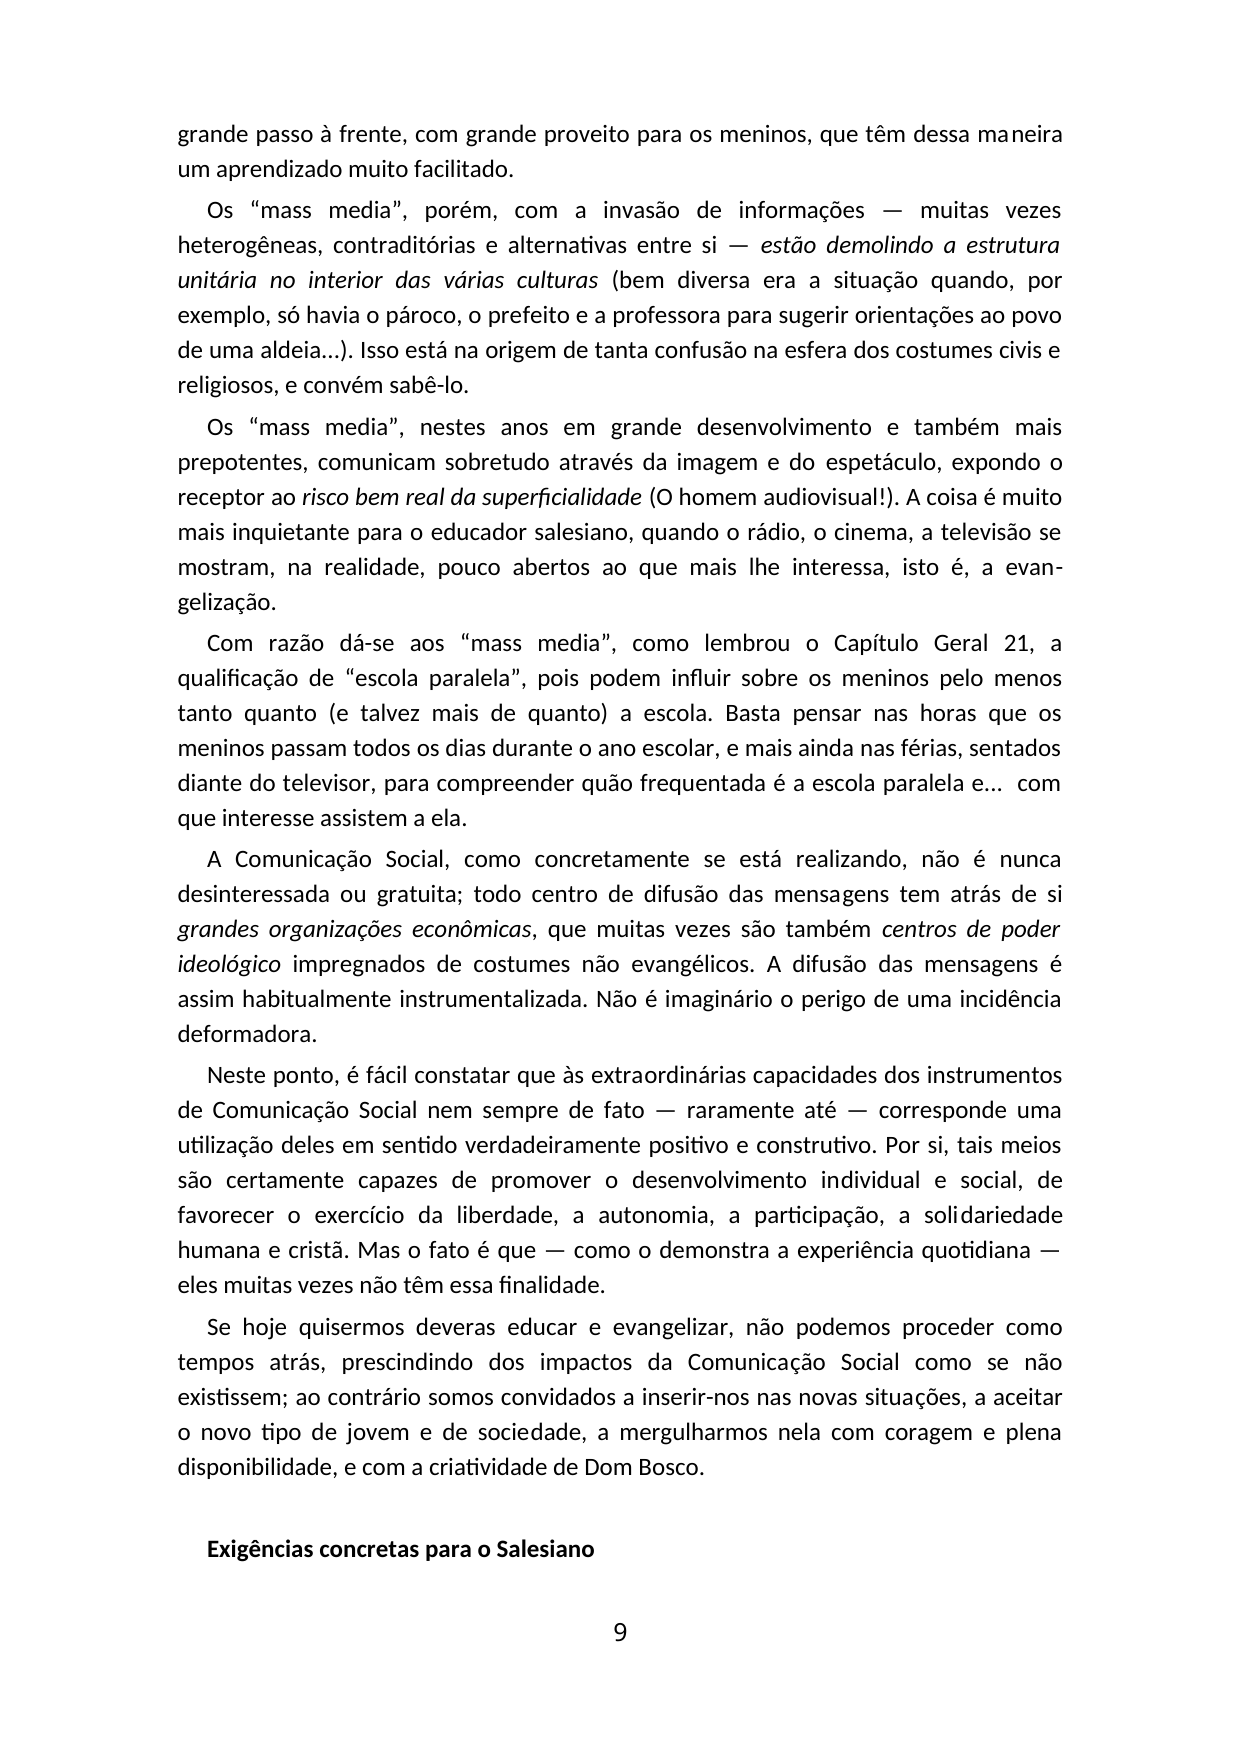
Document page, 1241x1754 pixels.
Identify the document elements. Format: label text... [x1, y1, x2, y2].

text Com razão dá-se aos “mass media”, como lembrou o Capítulo Geral 21, a qualificação de “escola paralela”, pois podem influir sobre os meninos pelo menos tanto quanto (e talvez mais de quanto) a escola. Basta pensar nas horas que os meninos passam todos os dias durante o ano escolar, e mais ainda nas férias, sentados diante do televisor, para compreender quão frequentada é a escola paralela e... com que interesse assistem a ela. [177, 627, 1063, 832]
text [177, 118, 1063, 184]
text Exigências concretas para o Salesiano [177, 1533, 1063, 1564]
text Neste ponto, é fácil constatar que às extraordinárias capacidades dos instrumentos de Comunicação Social nem sempre de fato — raramente até — corresponde uma utilização deles em sentido verdadeiramente positivo e construtivo. Por si, tais meios são certamente capazes de promover o desenvolvimento individual e social, de favorecer o exercício da liberdade, a autonomia, a participação, a solidariedade humana e cristã. Mas o fato é que — como o demonstra a experiência quotidiana — eles muitas vezes não têm essa finalidade. [177, 1059, 1063, 1300]
text A Comunicação Social, como concretamente se está realizando, não é nunca desinteressada ou gratuita; todo centro de difusão das mensagens tem atrás de si grandes organizações econômicas, que muitas vezes são também centros de poder ideológico impregnados de costumes não evangélicos. A difusão das mensagens é assim habitualmente instrumentalizada. Não é imaginário o perigo de uma incidência deformadora. [177, 843, 1063, 1049]
text Se hoje quisermos deveras educar e evangelizar, não podemos proceder como tempos atrás, prescindindo dos impactos da Comunicação Social como se não existissem; ao contrário somos convidados a inserir-nos nas novas situações, a aceitar o novo tipo de jovem e de sociedade, a mergulharmos nela com coragem e plena disponibilidade, e com a criatividade de Dom Bosco. [177, 1311, 1063, 1481]
text Os “mass media”, nestes anos em grande desenvolvimento e também mais prepotentes, comunicam sobretudo através da imagem e do espetáculo, expondo o receptor ao risco bem real da superficialidade (O homem audiovisual!). A coisa é muito mais inquietante para o educador salesiano, quando o rádio, o cinema, a televisão se mostram, na realidade, pouco abertos ao que mais lhe interessa, isto é, a evangelização. [177, 411, 1063, 616]
text Os “mass media”, porém, com a invasão de informações — muitas vezes heterogêneas, contraditórias e alternativas entre si — estão demolindo a estrutura unitária no interior das várias culturas (bem diversa era a situação quando, por exemplo, só havia o pároco, o prefeito e a professora para sugerir orientações ao povo de uma aldeia...). Isso está na origem de tanta confusão na esfera dos costumes civis e religiosos, e convém sabê-lo. [177, 194, 1063, 400]
